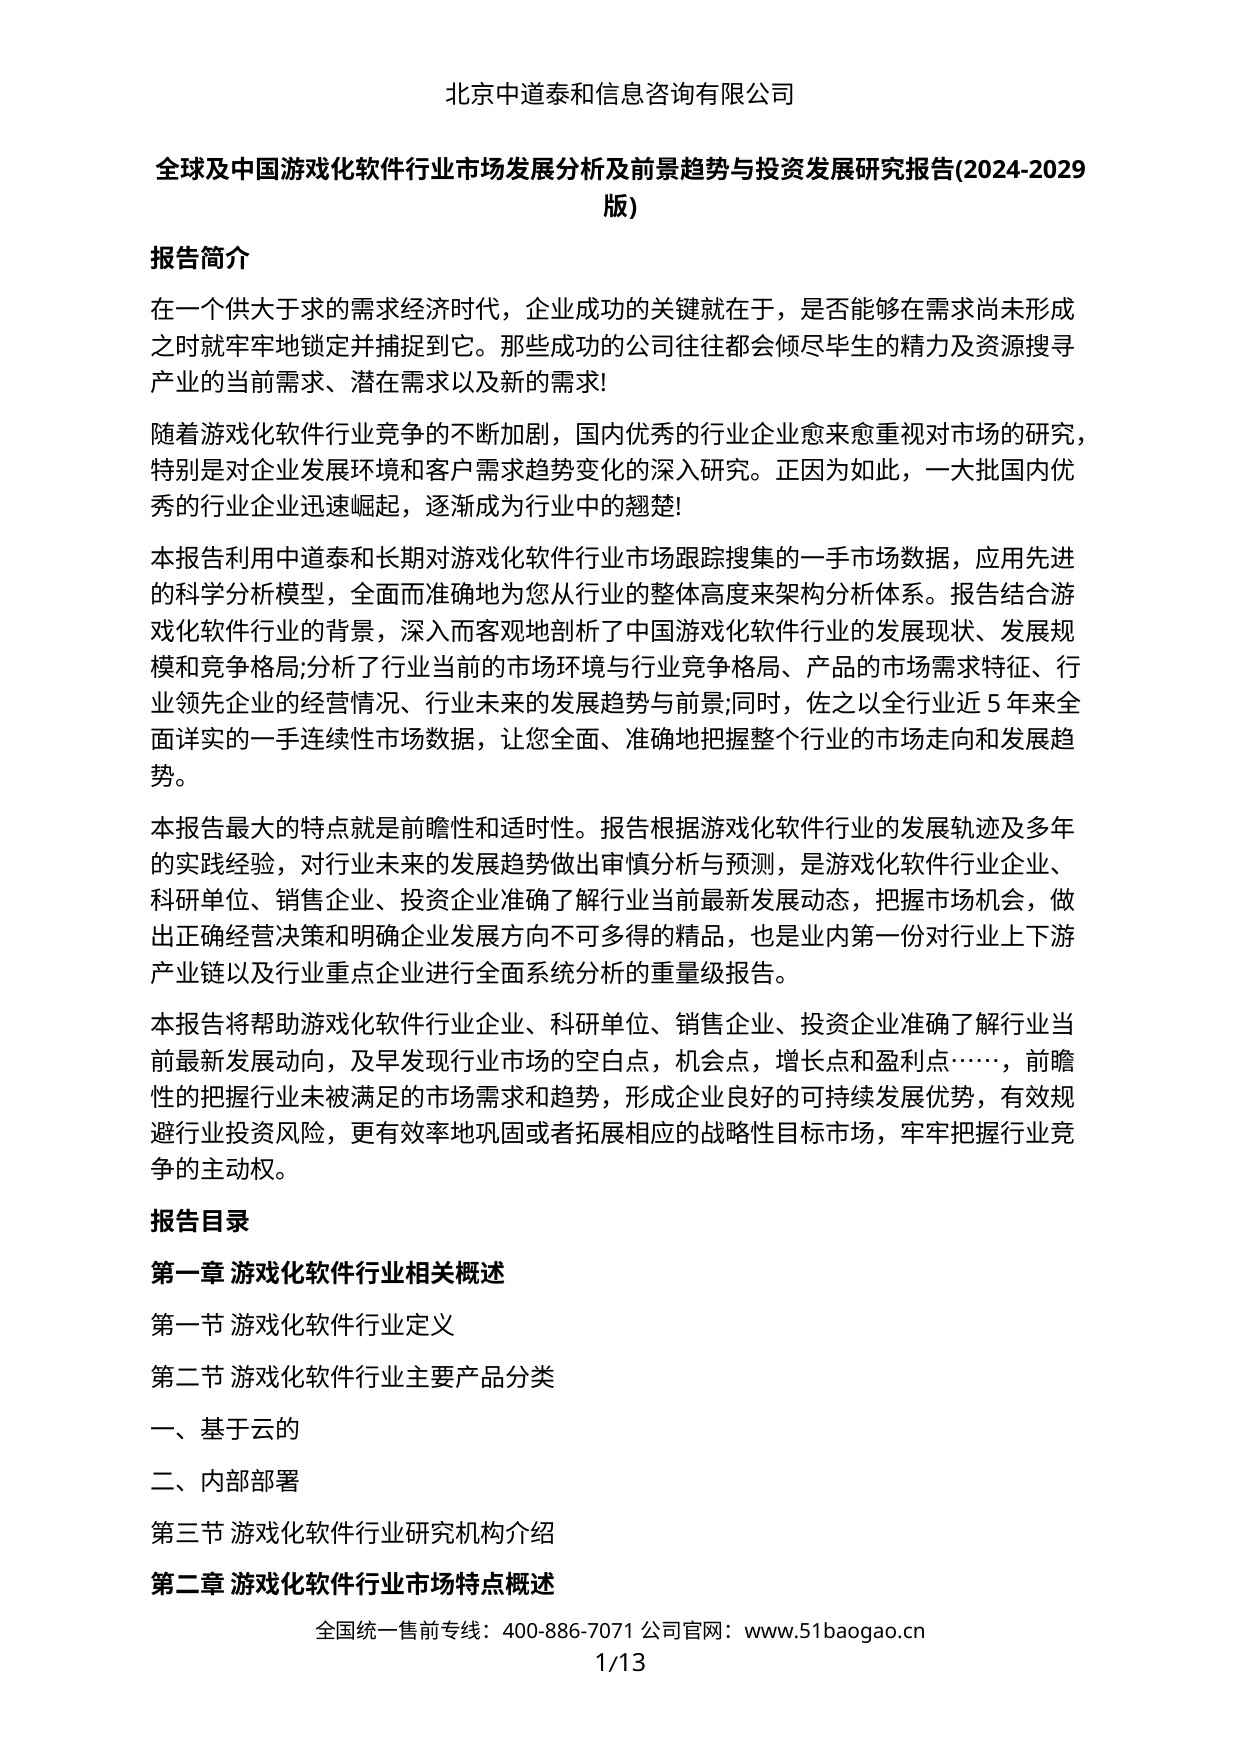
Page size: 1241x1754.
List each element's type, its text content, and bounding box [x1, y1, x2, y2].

text 本报告最大的特点就是前瞻性和适时性。报告根据游戏化软件行业的发展轨迹及多年的实践经验，对行业未来的发展趋势做出审慎分析与预测，是游戏化软件行业企业、科研单位、销售企业、投资企业准确了解行业当前最新发展动态，把握市场机会，做出正确经营决策和明确企业发展方向不可多得的精品，也是业内第一份对行业上下游产业链以及行业重点企业进行全面系统分析的重量级报告。 [150, 808, 1090, 989]
text 第二节 游戏化软件行业主要产品分类 [150, 1357, 1090, 1394]
text 在一个供大于求的需求经济时代，企业成功的关键就在于，是否能够在需求尚未形成之时就牢牢地锁定并捕捉到它。那些成功的公司往往都会倾尽毕生的精力及资源搜寻产业的当前需求、潜在需求以及新的需求! [150, 290, 1090, 399]
text 第一节 游戏化软件行业定义 [150, 1306, 1090, 1342]
text 报告目录 [150, 1202, 1090, 1238]
text 本报告利用中道泰和长期对游戏化软件行业市场跟踪搜集的一手市场数据，应用先进的科学分析模型，全面而准确地为您从行业的整体高度来架构分析体系。报告结合游戏化软件行业的背景，深入而客观地剖析了中国游戏化软件行业的发展现状、发展规模和竞争格局;分析了行业当前的市场环境与行业竞争格局、产品的市场需求特征、行业领先企业的经营情况、行业未来的发展趋势与前景;同时，佐之以全行业近5年来全面详实的一手连续性市场数据，让您全面、准确地把握整个行业的市场走向和发展趋势。 [150, 539, 1090, 792]
text 报告简介 [150, 238, 1090, 274]
text 第二章 游戏化软件行业市场特点概述 [150, 1565, 1090, 1601]
text 随着游戏化软件行业竞争的不断加剧，国内优秀的行业企业愈来愈重视对市场的研究，特别是对企业发展环境和客户需求趋势变化的深入研究。正因为如此，一大批国内优秀的行业企业迅速崛起，逐渐成为行业中的翘楚! [150, 414, 1090, 523]
text 本报告将帮助游戏化软件行业企业、科研单位、销售企业、投资企业准确了解行业当前最新发展动向，及早发现行业市场的空白点，机会点，增长点和盈利点……，前瞻性的把握行业未被满足的市场需求和趋势，形成企业良好的可持续发展优势，有效规避行业投资风险，更有效率地巩固或者拓展相应的战略性目标市场，牢牢把握行业竞争的主动权。 [150, 1005, 1090, 1186]
text 二、内部部署 [150, 1461, 1090, 1497]
text 第一章 游戏化软件行业相关概述 [150, 1254, 1090, 1290]
text 一、基于云的 [150, 1409, 1090, 1446]
text 全球及中国游戏化软件行业市场发展分析及前景趋势与投资发展研究报告(2024-2029版) [150, 150, 1090, 222]
text 第三节 游戏化软件行业研究机构介绍 [150, 1513, 1090, 1549]
